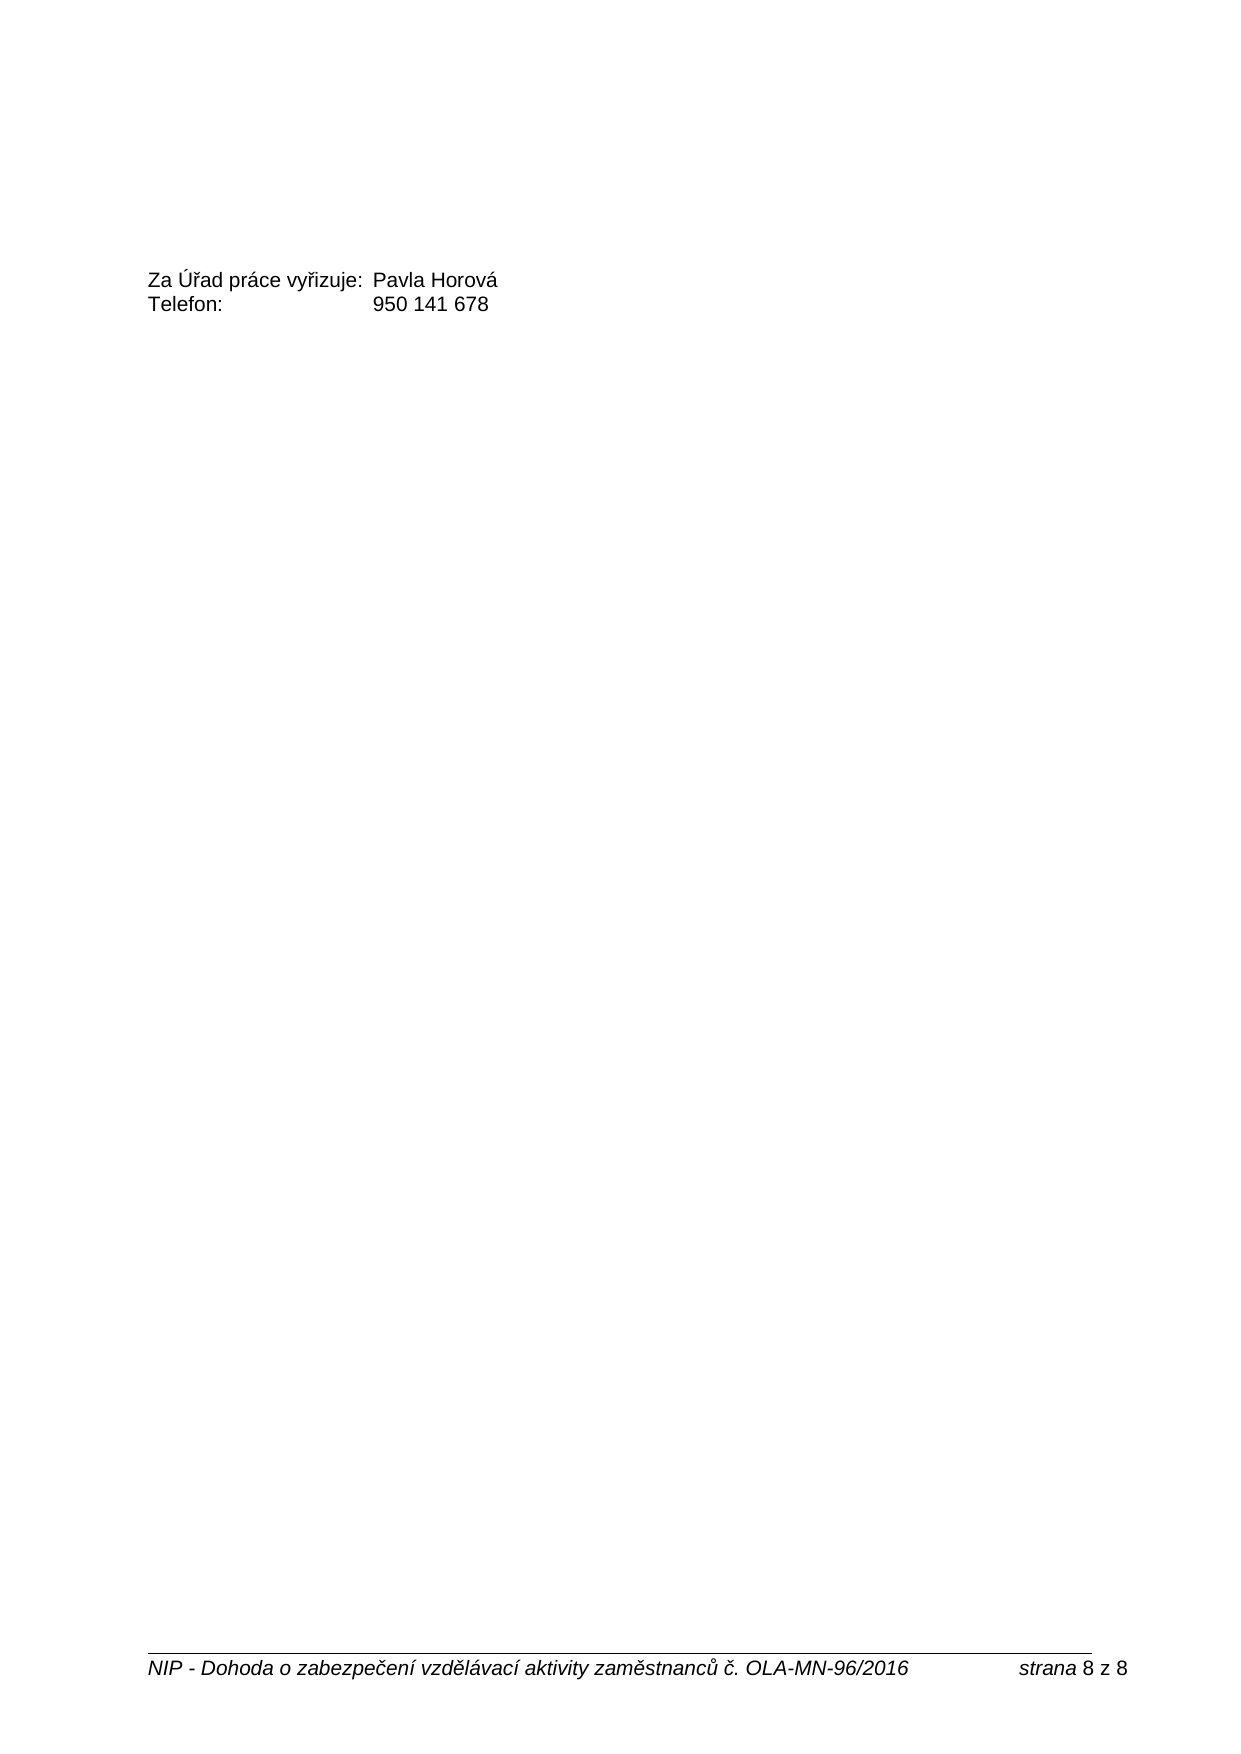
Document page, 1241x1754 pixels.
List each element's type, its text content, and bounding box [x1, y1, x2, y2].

text Za Úřad práce vyřizuje: Pavla Horová [148, 267, 1092, 291]
text Telefon: 950 141 678 [148, 291, 1092, 315]
